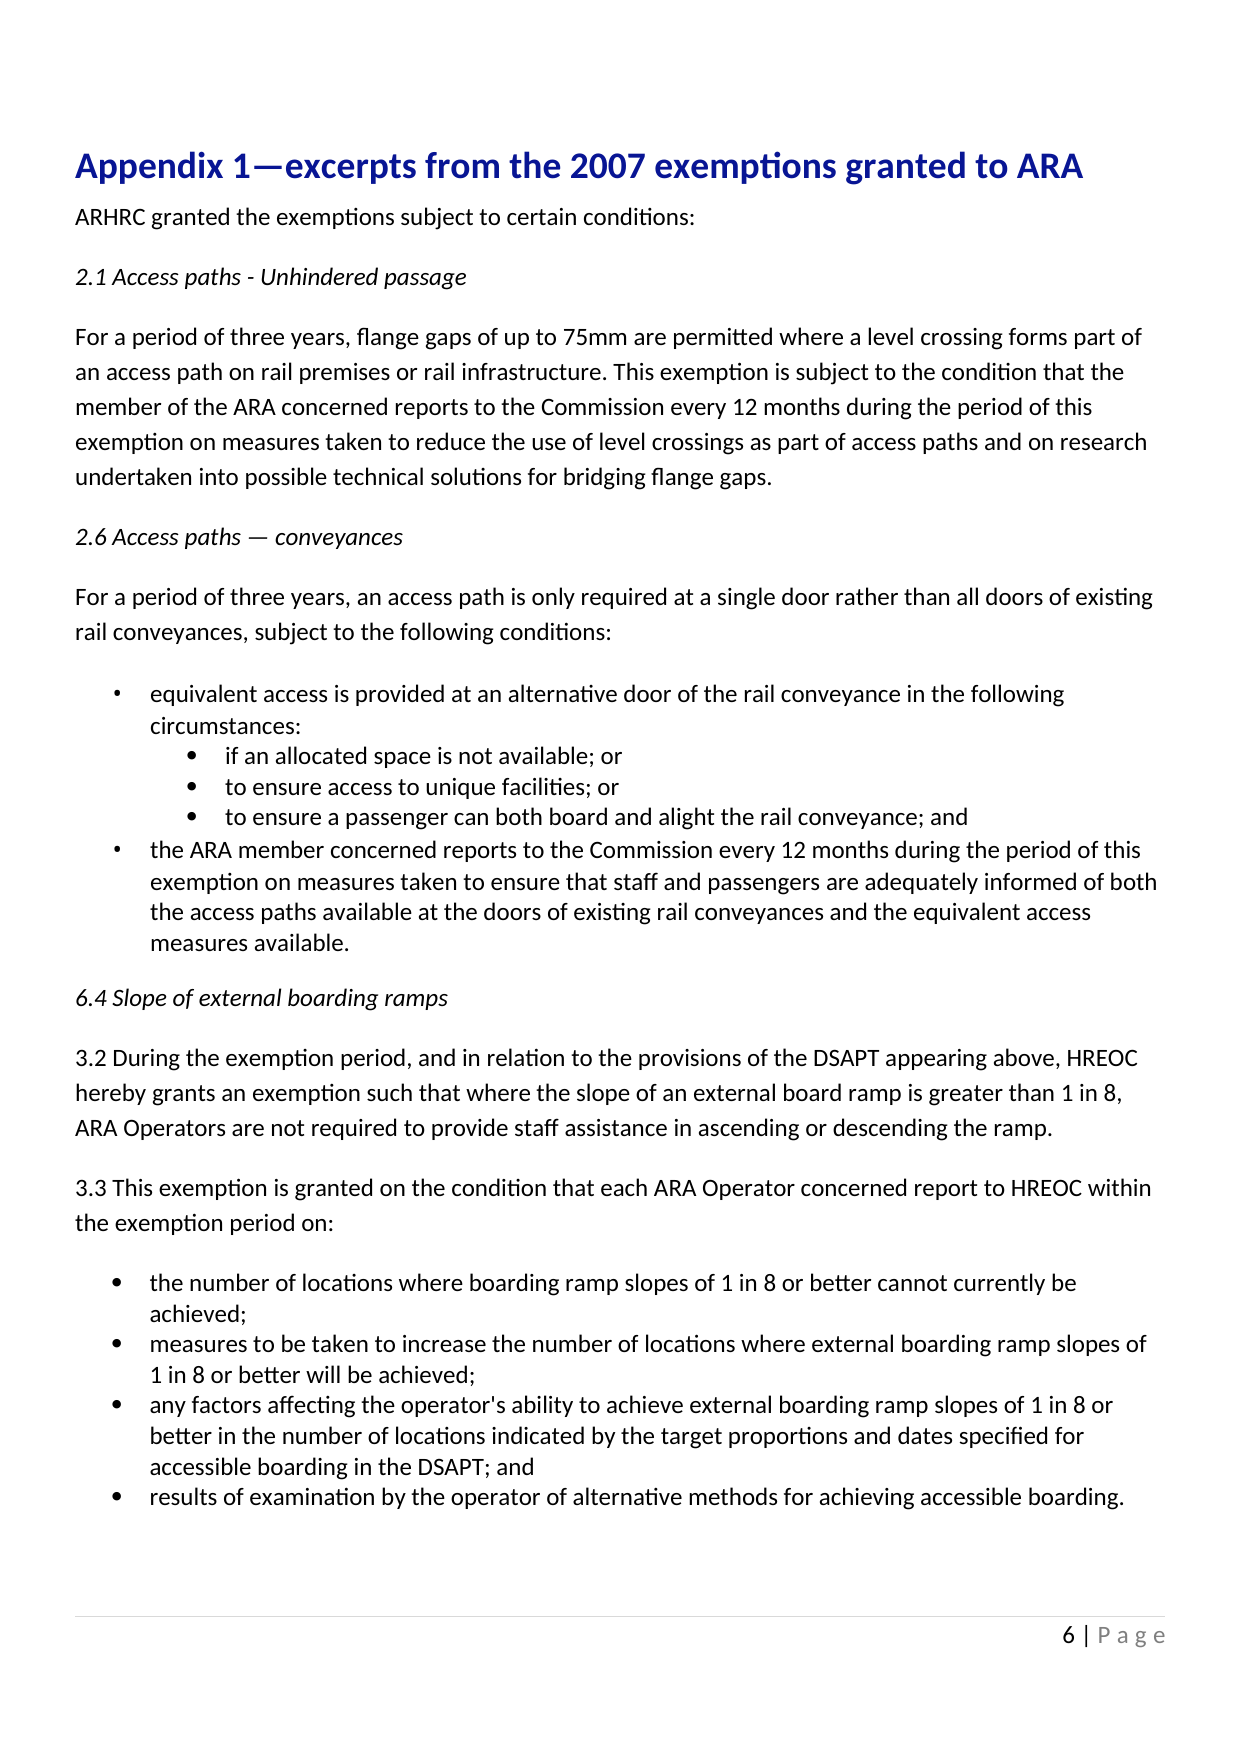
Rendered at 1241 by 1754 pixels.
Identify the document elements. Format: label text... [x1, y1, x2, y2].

text 6.4 Slope of external boarding ramps [75, 982, 1165, 1013]
list any factors affecting the operator's ability to achieve external boarding ramp slopes of 1 in 8 or better in the number of locations indicated by the target proportions and dates specified for accessible boarding in the DSAPT; and [112, 1389, 1165, 1481]
text For a period of three years, flange gaps of up to 75mm are permitted where a level crossing forms part of an access path on rail premises or rail infrastructure. This exemption is subject to the condition that the member of the ARA concerned reports to the Commission every 12 months during the period of this exemption on measures taken to reduce the use of level crossings as part of access paths and on research undertaken into possible technical solutions for bridging flange gaps. [75, 321, 1165, 491]
list measures to be taken to increase the number of locations where external boarding ramp slopes of 1 in 8 or better will be achieved; [112, 1328, 1165, 1389]
text 3.3 This exemption is granted on the condition that each ARA Operator concerned report to HREOC within the exemption period on: [75, 1172, 1165, 1238]
list results of examination by the operator of alternative methods for achieving accessible boarding. [112, 1481, 1165, 1512]
list to ensure access to unique facilities; or [187, 771, 1165, 801]
list the ARA member concerned reports to the Commission every 12 months during the period of this exemption on measures taken to ensure that staff and passengers are adequately informed of both the access paths available at the doors of existing rail conveyances and the equivalent access measures available. [112, 832, 1165, 957]
list equivalent access is provided at an alternative door of the rail conveyance in the following circumstances: [112, 676, 1165, 740]
list the number of locations where boarding ramp slopes of 1 in 8 or better cannot currently be achieved; [112, 1267, 1165, 1328]
text 3.2 During the exemption period, and in relation to the provisions of the DSAPT appearing above, HREOC hereby grants an exemption such that where the slope of an external board ramp is greater than 1 in 8, ARA Operators are not required to provide staff assistance in ascending or descending the ramp. [75, 1042, 1165, 1143]
text 2.6 Access paths — conveyances [75, 521, 1165, 551]
text ARHRC granted the exemptions subject to certain conditions: [75, 201, 1165, 231]
list if an allocated space is not available; or [187, 740, 1165, 771]
text 2.1 Access paths - Unhindered passage [75, 261, 1165, 291]
list to ensure a passenger can both board and alight the rail conveyance; and [187, 801, 1165, 832]
text For a period of three years, an access path is only required at a single door rather than all doors of existing rail conveyances, subject to the following conditions: [75, 581, 1165, 646]
subtitle Appendix 1—excerpts from the 2007 exemptions granted to ARA [75, 142, 1165, 188]
